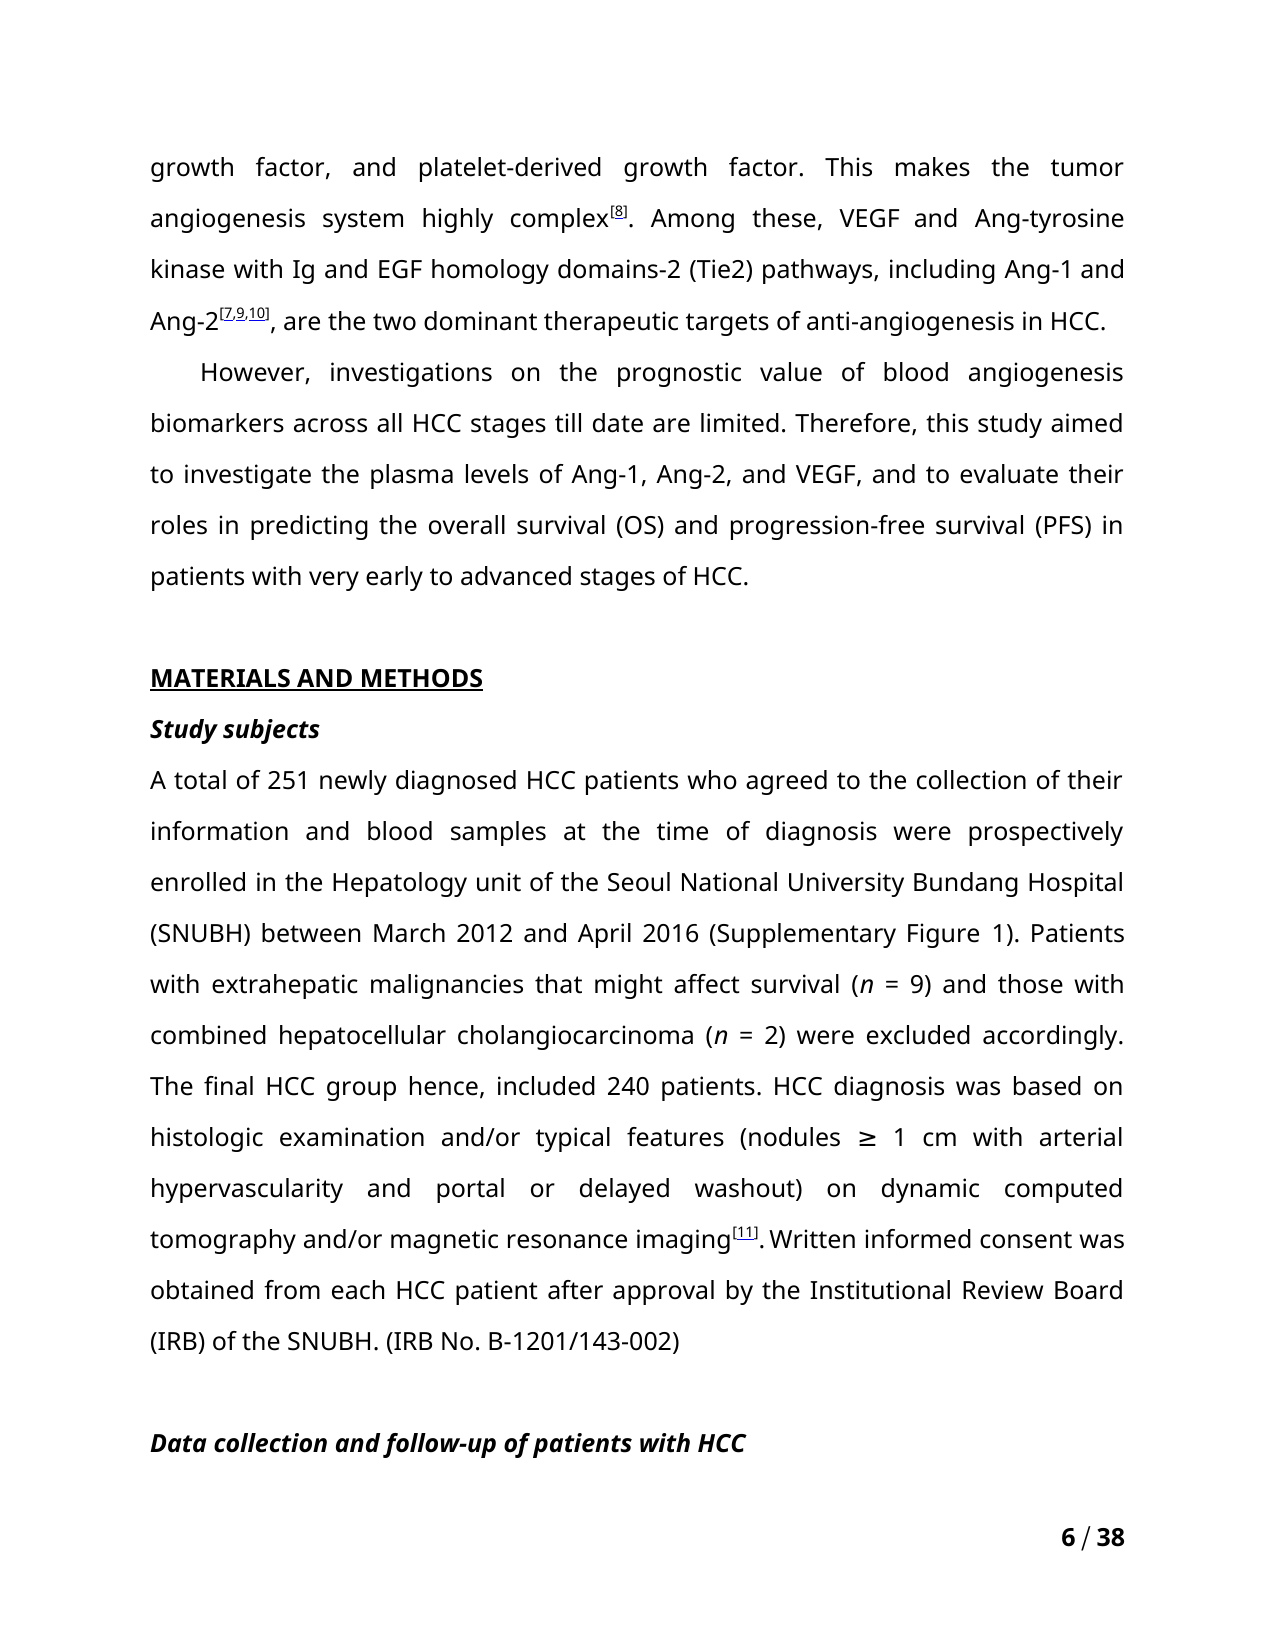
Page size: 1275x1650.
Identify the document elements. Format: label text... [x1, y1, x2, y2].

text Study subjects [150, 711, 1125, 746]
text However, investigations on the prognostic value of blood angiogenesis biomarkers across all HCC stages till date are limited. Therefore, this study aimed to investigate the plasma levels of Ang-1, Ang-2, and VEGF, and to evaluate their roles in predicting the overall survival (OS) and progression-free survival (PFS) in patients with very early to advanced stages of HCC. [150, 354, 1125, 592]
text MATERIALS AND METHODS [150, 660, 1125, 694]
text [150, 150, 1125, 337]
text Data collection and follow-up of patients with HCC [150, 1426, 1125, 1460]
text A total of 251 newly diagnosed HCC patients who agreed to the collection of their information and blood samples at the time of diagnosis were prospectively enrolled in the Hepatology unit of the Seoul National University Bundang Hospital (SNUBH) between March 2012 and April 2016 (Supplementary Figure 1). Patients with extrahepatic malignancies that might affect survival (n = 9) and those with combined hepatocellular cholangiocarcinoma (n = 2) were excluded accordingly. The final HCC group hence, included 240 patients. HCC diagnosis was based on histologic examination and/or typical features (nodules ≥ 1 cm with arterial hypervascularity and portal or delayed washout) on dynamic computed tomography and/or magnetic resonance imaging[11]. Written informed consent was obtained from each HCC patient after approval by the Institutional Review Board (IRB) of the SNUBH. (IRB No. B-1201/143-002) [150, 762, 1125, 1358]
